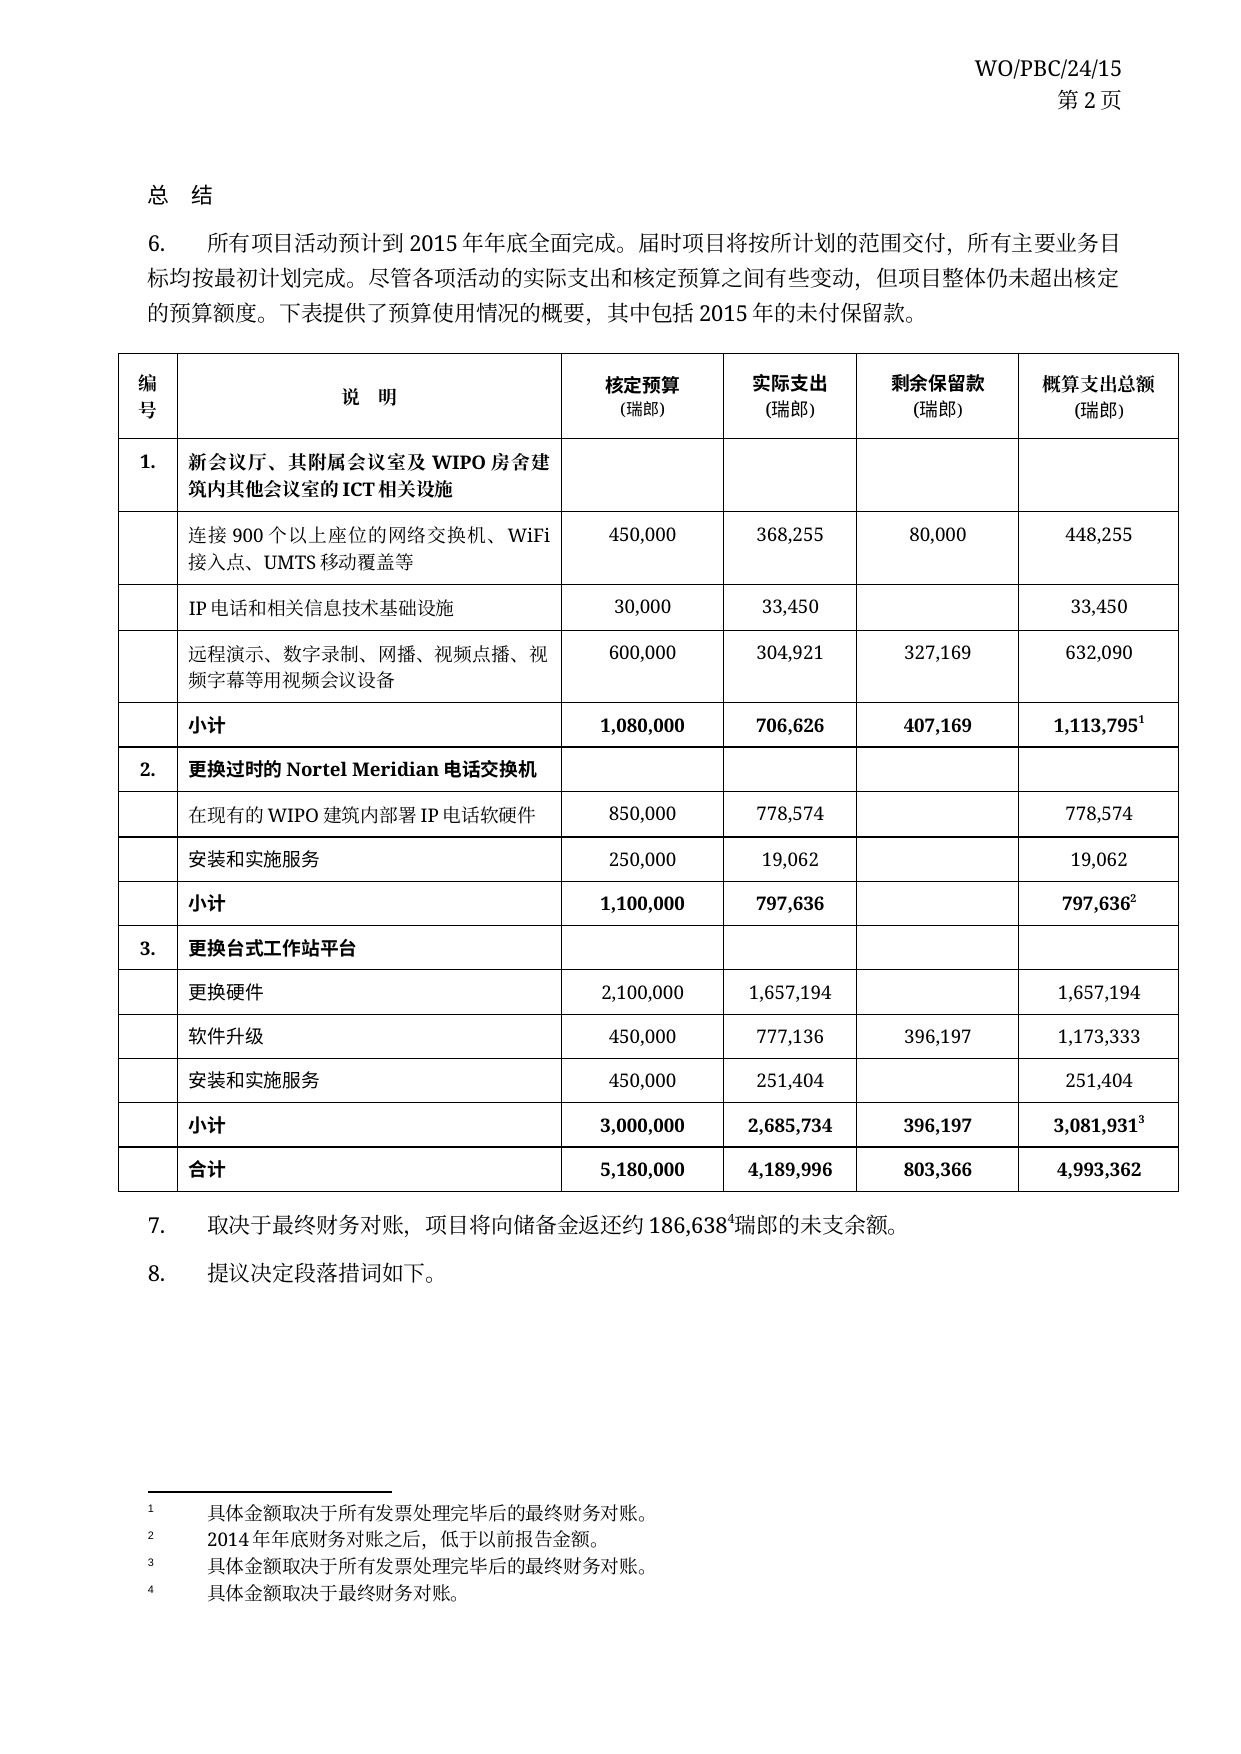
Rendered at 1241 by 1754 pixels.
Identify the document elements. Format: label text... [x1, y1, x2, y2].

table_cell [562, 926, 723, 969]
table_cell [724, 926, 856, 969]
table_cell [119, 1015, 177, 1058]
table_cell [1019, 439, 1178, 511]
table_cell 2. [119, 748, 177, 791]
table_cell 19,062 [724, 838, 856, 881]
table_cell [119, 631, 177, 702]
table_cell 803,366 [857, 1148, 1018, 1191]
table_cell 1,173,333 [1019, 1015, 1178, 1058]
table_cell 5,180,000 [562, 1148, 723, 1191]
table_cell 安装和实施服务 [178, 1059, 561, 1102]
table_cell [857, 748, 1018, 791]
table_cell 450,000 [562, 1015, 723, 1058]
table_cell 778,574 [724, 792, 856, 836]
table_cell 250,000 [562, 838, 723, 881]
table_cell 632,090 [1019, 631, 1178, 702]
table_cell 连接900个以上座位的网络交换机、WiFi接入点、UMTS移动覆盖等 [178, 512, 561, 584]
table_cell 小计 [178, 703, 561, 746]
table_cell [119, 512, 177, 584]
table_cell [119, 585, 177, 629]
table_cell IP电话和相关信息技术基础设施 [178, 585, 561, 629]
table_cell [857, 838, 1018, 881]
table_cell 777,136 [724, 1015, 856, 1058]
table_cell 396,197 [857, 1015, 1018, 1058]
table_cell 更换硬件 [178, 970, 561, 1013]
table_cell [724, 748, 856, 791]
table_cell 3. [119, 926, 177, 969]
table_cell [1019, 926, 1178, 969]
table_cell 1,657,194 [1019, 970, 1178, 1013]
table_cell 19,062 [1019, 838, 1178, 881]
table_header 说 明 [178, 354, 561, 438]
table_cell [857, 585, 1018, 629]
table_cell 3,081,931 [1019, 1103, 1178, 1146]
table_cell 80,000 [857, 512, 1018, 584]
table_cell [119, 970, 177, 1013]
table_cell [119, 792, 177, 836]
table_cell 2,685,734 [724, 1103, 856, 1146]
table_cell 327,169 [857, 631, 1018, 702]
table_cell 251,404 [1019, 1059, 1178, 1102]
table_header 概算支出总额 (瑞郎) [1019, 354, 1178, 438]
table_cell 新会议厅、其附属会议室及WIPO房舍建筑内其他会议室的ICT相关设施 [178, 439, 561, 511]
text 所有项目活动预计到2015年年底全面完成。届时项目将按所计划的范围交付，所有主要业务目标均按最初计划完成。尽管各项活动的实际支出和核定预算之间有些变动，但项目整体仍未超出核定的预算额度。下表提供了预算使用情况的概要，其中包括2015年的未付保留款。 [148, 222, 1122, 328]
table_cell [119, 838, 177, 881]
table_cell 1,080,000 [562, 703, 723, 746]
table_header 实际支出 (瑞郎) [724, 354, 856, 438]
table_header 核定预算 (瑞郎) [562, 354, 723, 438]
table_cell 778,574 [1019, 792, 1178, 836]
table_cell [562, 439, 723, 511]
text 提议决定段落措词如下。 [148, 1252, 1122, 1287]
table_cell 251,404 [724, 1059, 856, 1102]
table_cell 1,113,795 [1019, 703, 1178, 746]
table_cell 在现有的WIPO建筑内部署IP电话软硬件 [178, 792, 561, 836]
table_cell 4,993,362 [1019, 1148, 1178, 1191]
table_cell 1. [119, 439, 177, 511]
table_cell 407,169 [857, 703, 1018, 746]
table_cell 396,197 [857, 1103, 1018, 1146]
table_cell 706,626 [724, 703, 856, 746]
table_cell [857, 1059, 1018, 1102]
table_cell 更换台式工作站平台 [178, 926, 561, 969]
table_cell 1,100,000 [562, 882, 723, 925]
text 取决于最终财务对账，项目将向储备金返还约186,638瑞郎的未支余额。 [148, 1204, 1122, 1239]
table_cell 797,636 [1019, 882, 1178, 925]
table_cell [119, 703, 177, 746]
table_cell 软件升级 [178, 1015, 561, 1058]
table_cell 304,921 [724, 631, 856, 702]
table_cell 797,636 [724, 882, 856, 925]
table_cell [562, 748, 723, 791]
table_cell 小计 [178, 1103, 561, 1146]
table_header 剩余保留款 (瑞郎) [857, 354, 1018, 438]
table_cell [857, 439, 1018, 511]
subtitle 总 结 [148, 174, 1122, 209]
table_cell 安装和实施服务 [178, 838, 561, 881]
table_cell [1019, 748, 1178, 791]
table_cell 450,000 [562, 1059, 723, 1102]
table_cell 448,255 [1019, 512, 1178, 584]
table_cell 3,000,000 [562, 1103, 723, 1146]
table_cell 33,450 [724, 585, 856, 629]
table_cell 600,000 [562, 631, 723, 702]
table_cell [724, 439, 856, 511]
table_cell [857, 882, 1018, 925]
table_cell 368,255 [724, 512, 856, 584]
table_cell 小计 [178, 882, 561, 925]
table_cell 4,189,996 [724, 1148, 856, 1191]
table_cell 1,657,194 [724, 970, 856, 1013]
table_cell [119, 1148, 177, 1191]
table_cell [857, 792, 1018, 836]
table_cell 合计 [178, 1148, 561, 1191]
table_cell 850,000 [562, 792, 723, 836]
table_cell 更换过时的Nortel Meridian电话交换机 [178, 748, 561, 791]
table_cell 450,000 [562, 512, 723, 584]
table_cell [119, 1059, 177, 1102]
table_cell 2,100,000 [562, 970, 723, 1013]
table_header 编号 [119, 354, 177, 438]
table_cell [119, 1103, 177, 1146]
table_cell 远程演示、数字录制、网播、视频点播、视频字幕等用视频会议设备 [178, 631, 561, 702]
table_cell 33,450 [1019, 585, 1178, 629]
table_cell [857, 926, 1018, 969]
table_cell [119, 882, 177, 925]
table_cell 30,000 [562, 585, 723, 629]
table_cell [857, 970, 1018, 1013]
